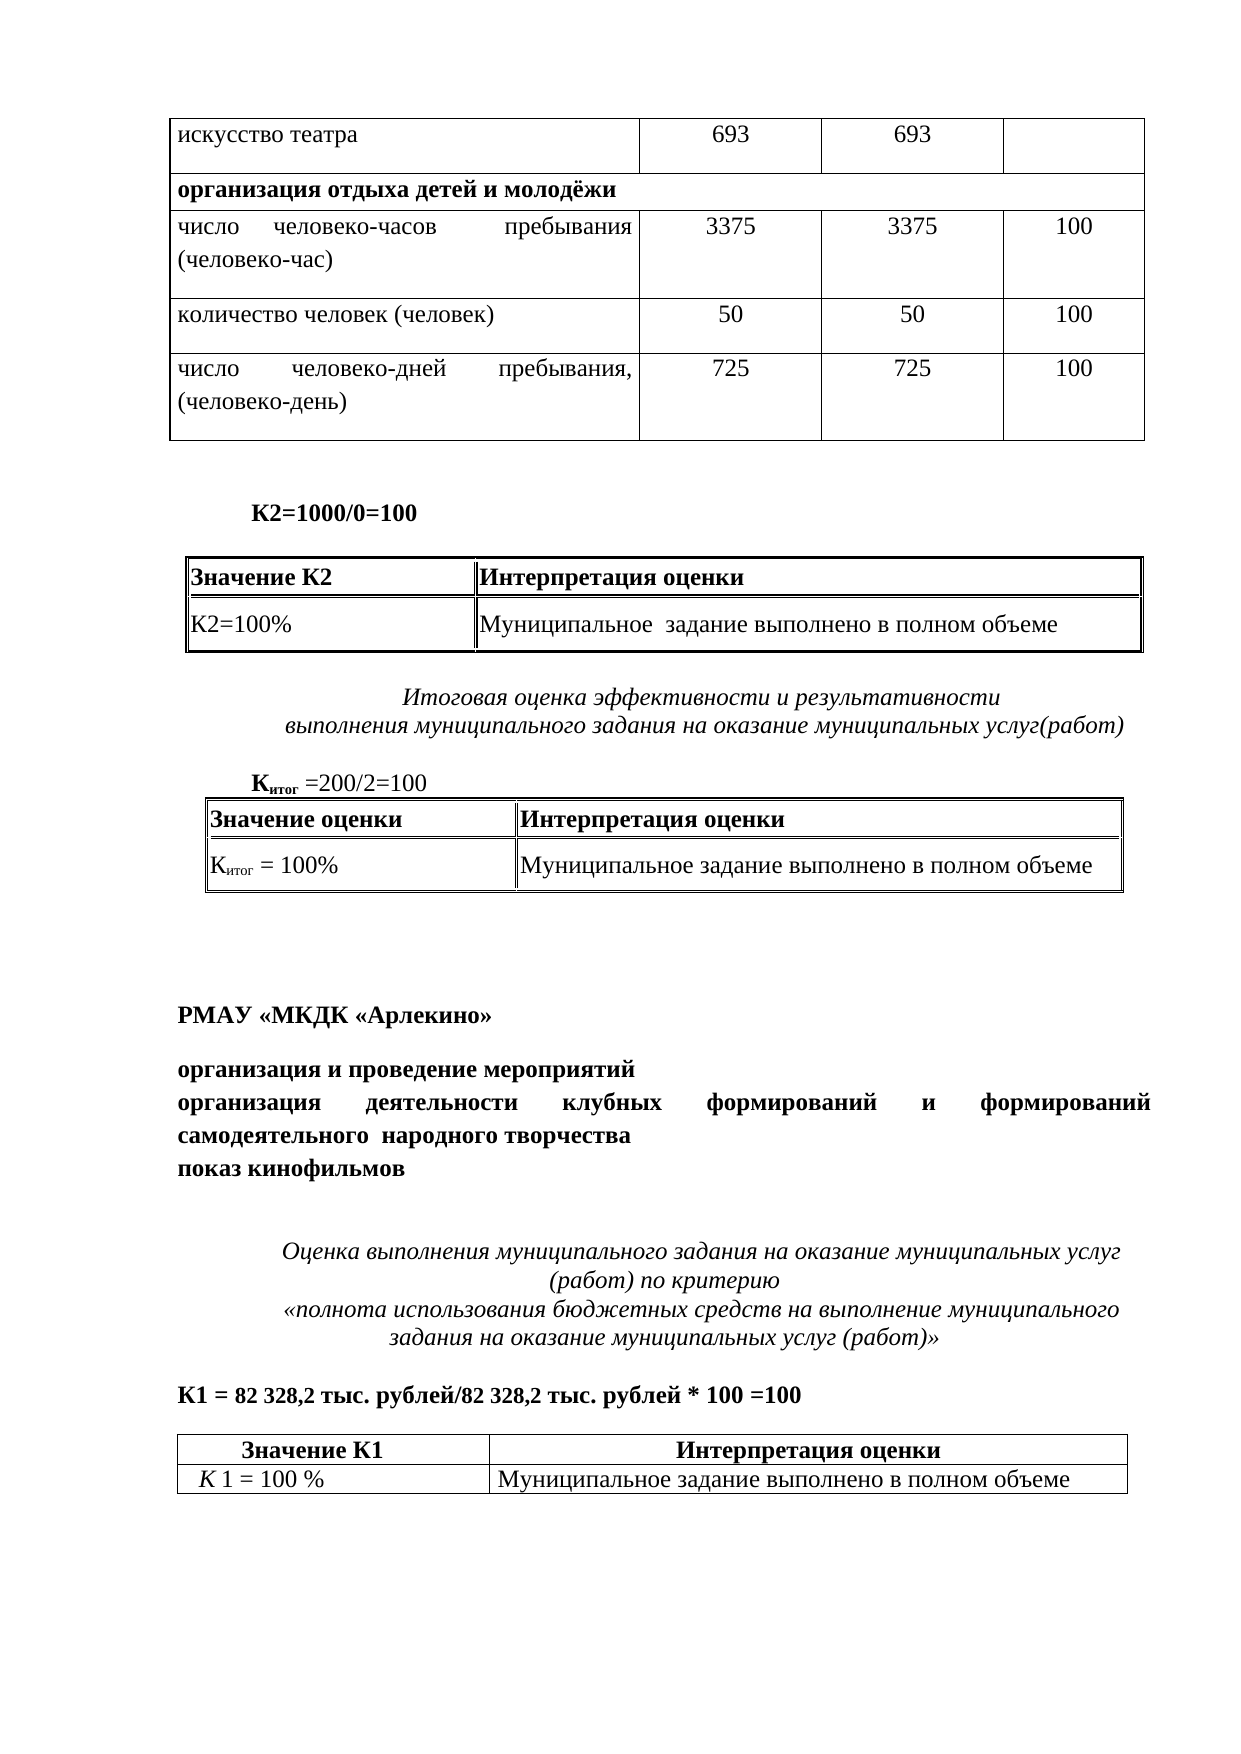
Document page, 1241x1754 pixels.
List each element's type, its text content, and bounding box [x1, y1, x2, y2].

text Оценка выполнения муниципального задания на оказание муниципальных услуг (работ) по критерию [177, 1236, 1152, 1294]
table_cell 100 [1004, 299, 1144, 352]
text К1 = 82 328,2 тыс. рублей/82 328,2 тыс. рублей * 100 =100 [177, 1380, 1152, 1409]
text Китог =200/2=100 [177, 768, 1152, 797]
text организация деятельности клубных формирований и формирований самодеятельного народного творчества [177, 1087, 1152, 1149]
table_header Значение К1 [178, 1435, 489, 1463]
table_cell 693 [640, 119, 821, 173]
text выполнения муниципального задания на оказание муниципальных услуг(работ) [177, 711, 1152, 739]
table_cell 50 [822, 299, 1003, 352]
table_cell = 100 % [178, 1465, 489, 1493]
table_cell число человеко-дней пребывания, (человеко-день) [171, 354, 639, 440]
table_cell 50 [640, 299, 821, 352]
text К2=1000/0=100 [177, 498, 1152, 527]
table_cell 3375 [822, 211, 1003, 298]
table_cell Муниципальное задание выполнено в полном объеме [490, 1465, 1127, 1493]
table_header Интерпретация оценки [476, 559, 1140, 594]
text организация и проведение мероприятий [177, 1054, 1152, 1083]
table_header Интерпретация оценки [490, 1435, 1127, 1463]
table_cell [1004, 119, 1144, 173]
table_header Значение К2 [189, 558, 476, 594]
table_cell 725 [822, 354, 1003, 440]
table_cell 3375 [640, 211, 821, 298]
table_header Значение оценки [208, 801, 517, 836]
table_cell 100 [1004, 211, 1144, 298]
table_cell 100 [1004, 354, 1144, 440]
table_cell организация отдыха детей и молодёжи [171, 174, 1144, 210]
text показ кинофильмов [177, 1153, 1152, 1182]
text «полнота использования бюджетных средств на выполнение муниципального задания на оказание муниципальных услуг (работ)» [177, 1294, 1152, 1351]
table_cell 725 [640, 354, 821, 440]
table_cell К2=100% [189, 594, 476, 650]
table_header Интерпретация оценки [517, 801, 1121, 836]
text Итоговая оценка эффективности и результативности [177, 682, 1152, 711]
table_cell искусство театра [171, 119, 639, 173]
table_cell Китог = 100% [206, 836, 517, 890]
table_cell количество человек (человек) [171, 299, 639, 352]
text РМАУ «МКДК «Арлекино» [177, 1001, 1152, 1029]
table_cell число человеко-часов пребывания (человеко-час) [171, 211, 639, 298]
table_cell Муниципальное задание выполнено в полном объеме [517, 836, 1122, 890]
table_cell Муниципальное задание выполнено в полном объеме [476, 594, 1141, 650]
table_cell 693 [822, 119, 1003, 173]
